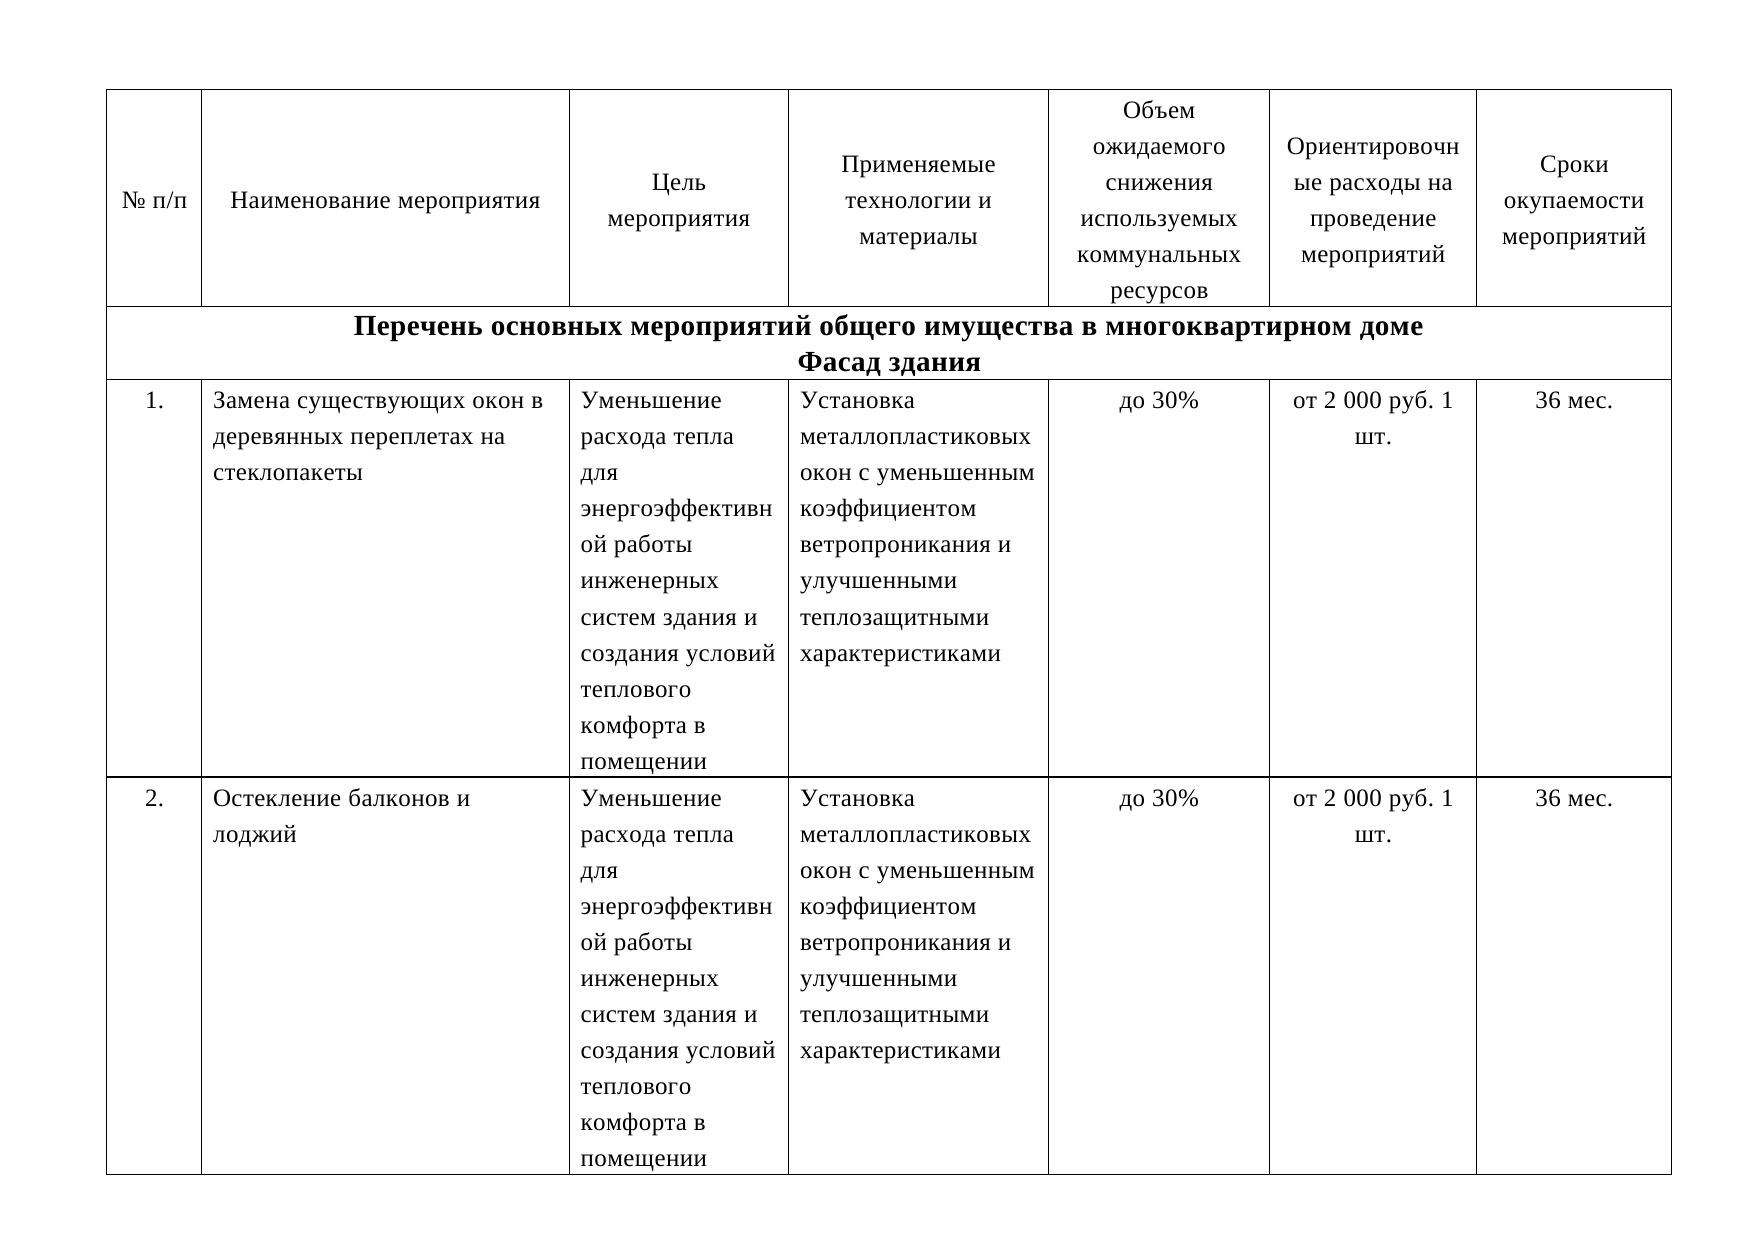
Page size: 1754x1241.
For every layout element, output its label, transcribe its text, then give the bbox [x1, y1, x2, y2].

table_header № п/п [107, 90, 201, 306]
table_header Ориентировочные расходы на проведение мероприятий [1270, 90, 1476, 306]
table_cell 2. [107, 778, 201, 1174]
table_cell до 30% [1049, 778, 1269, 1174]
table_cell Установка металлопластиковых окон с уменьшенным коэффициентом ветропроникания и улучшенными теплозащитными характеристиками [789, 380, 1048, 776]
table_cell 1. [107, 380, 201, 776]
table_cell от 2 000 руб. 1 шт. [1270, 778, 1476, 1174]
table_cell Уменьшение расхода тепла для энергоэффективной работы инженерных систем здания и создания условий теплового комфорта в помещении [570, 380, 788, 776]
table_cell 36 мес. [1477, 380, 1671, 776]
table_cell Установка металлопластиковых окон с уменьшенным коэффициентом ветропроникания и улучшенными теплозащитными характеристиками [789, 778, 1048, 1174]
table_header Объем ожидаемого снижения используемых коммунальных ресурсов [1049, 90, 1269, 306]
table_header Применяемые технологии и материалы [789, 90, 1048, 306]
table_cell Перечень основных мероприятий общего имущества в многоквартирном доме Фасад здания [107, 307, 1671, 379]
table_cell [570, 778, 788, 1174]
table_cell до 30% [1049, 380, 1269, 776]
table_header Сроки окупаемости мероприятий [1477, 90, 1671, 306]
table_cell Остекление балконов и лоджий [202, 778, 569, 1174]
table_header Наименование мероприятия [202, 90, 569, 306]
table_cell Замена существующих окон в деревянных переплетах на стеклопакеты [202, 380, 569, 776]
table_header Цель мероприятия [570, 90, 788, 306]
table_cell 36 мес. [1477, 778, 1671, 1174]
table_cell от 2 000 руб. 1 шт. [1270, 380, 1476, 776]
